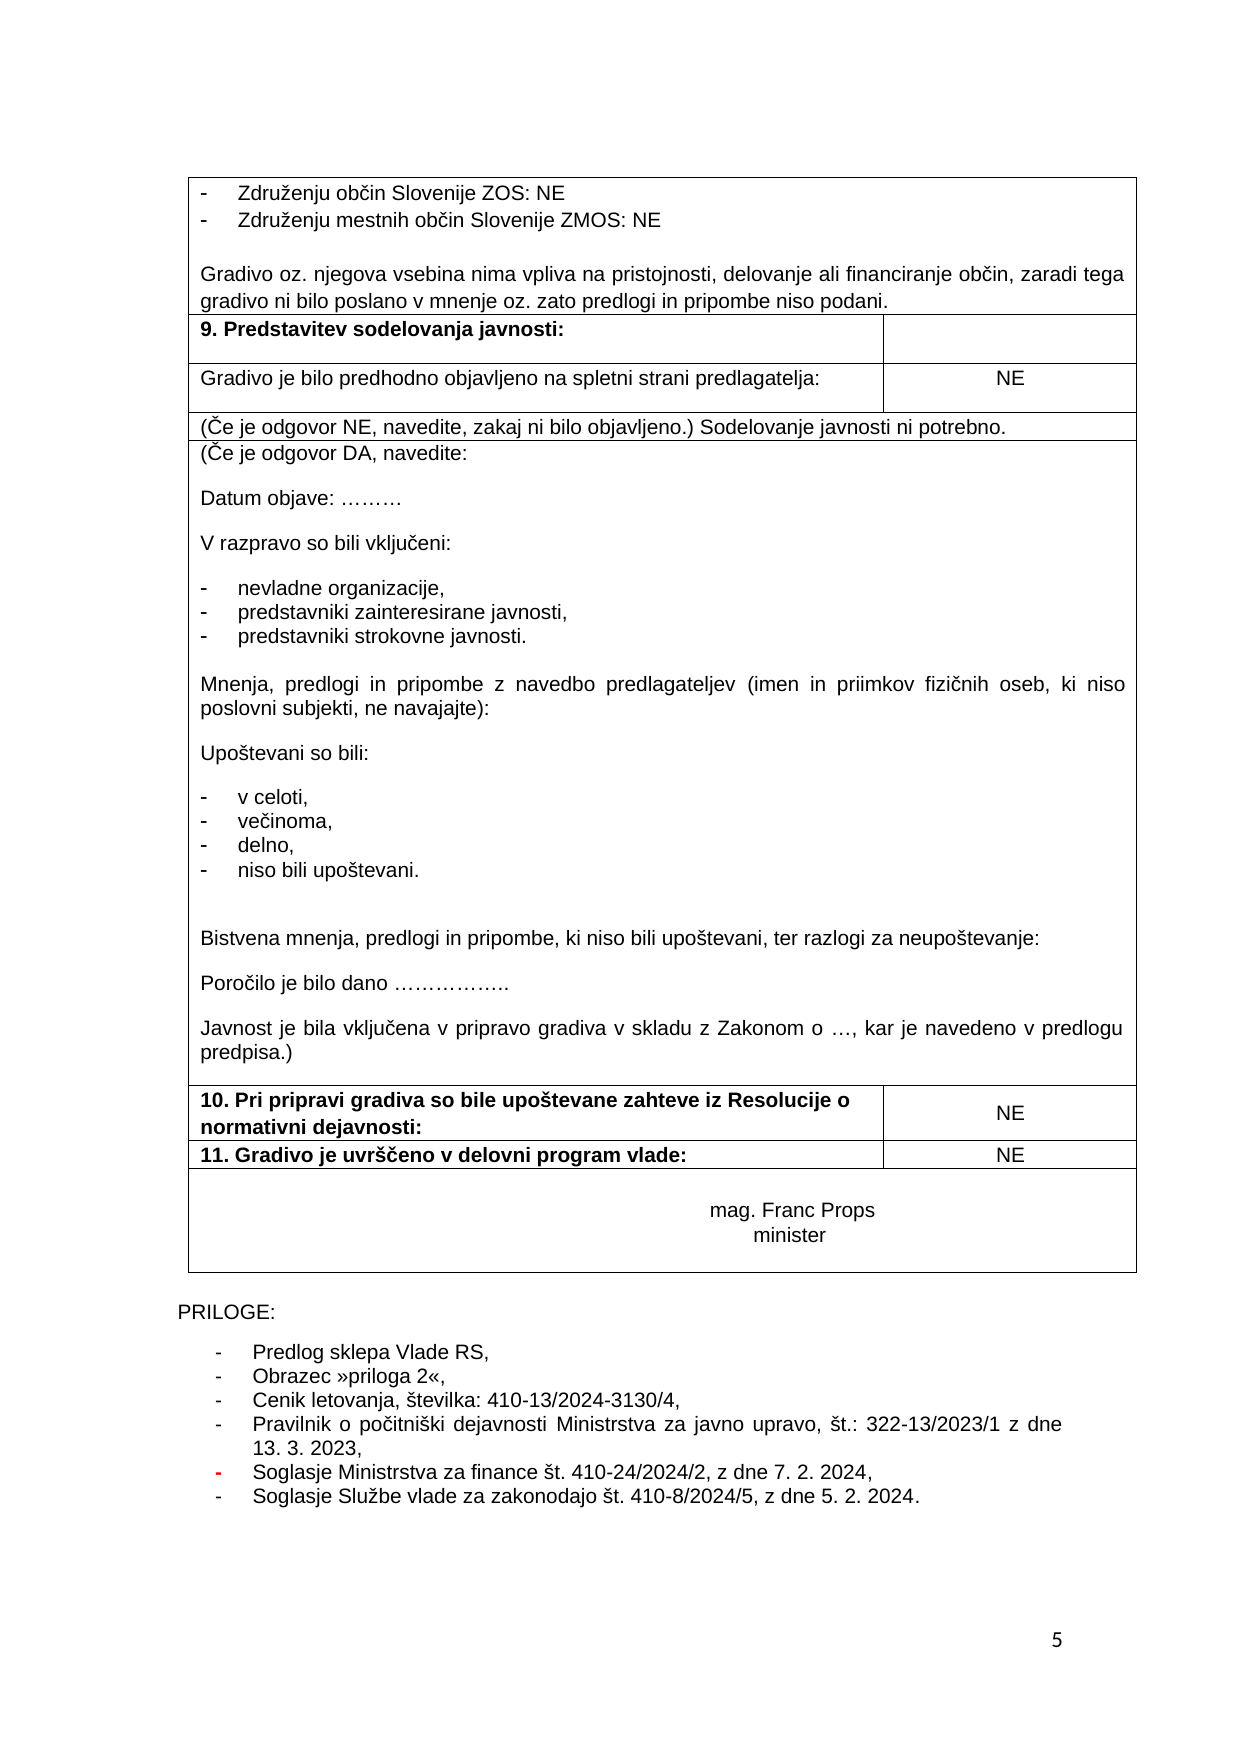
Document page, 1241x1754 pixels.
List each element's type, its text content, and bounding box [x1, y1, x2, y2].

table_cell [884, 315, 1136, 363]
list Pravilnik o počitniški dejavnosti Ministrstva za javno upravo, št.: 322-13/2023/1 z dne 13. 3. 2023, [215, 1412, 1063, 1460]
table_cell NE [884, 364, 1136, 412]
table_cell NE [884, 1086, 1136, 1140]
table_cell Gradivo je bilo predhodno objavljeno na spletni strani predlagatelja: [189, 364, 883, 412]
table_cell 10. Pri pripravi gradiva so bile upoštevane zahteve iz Resolucije o normativni dejavnosti: [189, 1086, 883, 1140]
list Cenik letovanja, številka: 410-13/2024-3130/4, [215, 1388, 1063, 1412]
list Predlog sklepa Vlade RS, [215, 1340, 1063, 1364]
table_cell 9. Predstavitev sodelovanja javnosti: [189, 315, 883, 363]
list Soglasje Ministrstva za finance št. 410-24/2024/2, z dne 7. 2. 2024, [215, 1460, 1063, 1484]
table_cell mag. Franc Props minister [189, 1169, 1136, 1272]
table_cell (Če je odgovor NE, navedite, zakaj ni bilo objavljeno.) Sodelovanje javnosti ni potrebno. [189, 413, 1136, 440]
table_cell NE [884, 1141, 1136, 1168]
list Soglasje Službe vlade za zakonodajo št. 410-8/2024/5, z dne 5. 2. 2024. [215, 1484, 1063, 1508]
list Obrazec »priloga 2«, [215, 1364, 1063, 1388]
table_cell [189, 178, 1136, 314]
table_cell (Če je odgovor DA, navedite: Datum objave: ……… V razpravo so bili vključeni: nevladne organizacije, predstavniki zainteresirane javnosti, predstavniki strokovne javnosti. Mnenja, predlogi in pripombe z navedbo predlagateljev (imen in priimkov fizičnih oseb, ki niso poslovni subjekti, ne navajajte): Upoštevani so bili: v celoti, večinoma, delno, niso bili upoštevani. Bistvena mnenja, predlogi in pripombe, ki niso bili upoštevani, ter razlogi za neupoštevanje: Poročilo je bilo dano …………….. Javnost je bila vključena v pripravo gradiva v skladu z Zakonom o …, kar je navedeno v predlogu predpisa.) [189, 441, 1136, 1084]
text PRILOGE: [177, 1300, 1063, 1324]
table_cell 11. Gradivo je uvrščeno v delovni program vlade: [189, 1141, 883, 1168]
